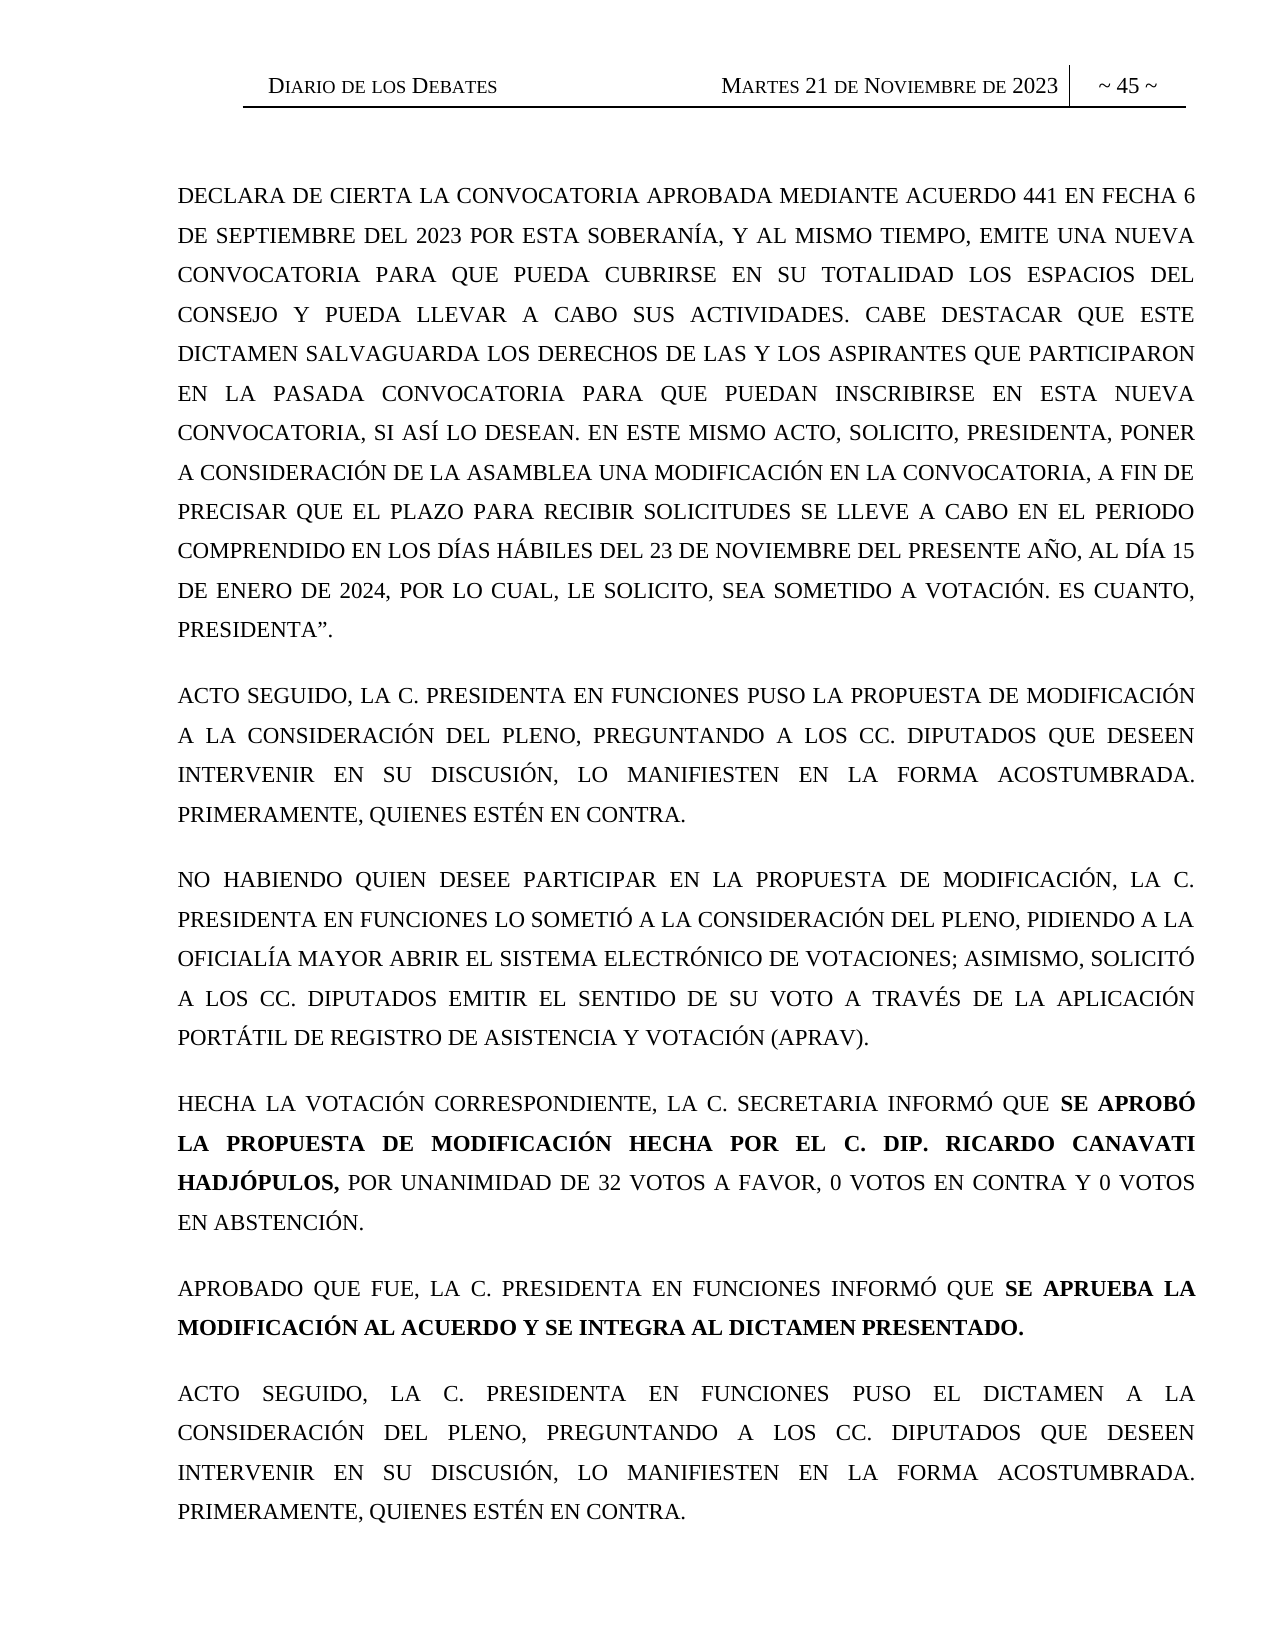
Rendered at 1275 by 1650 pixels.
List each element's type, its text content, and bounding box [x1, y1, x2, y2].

text ACTO SEGUIDO, LA C. PRESIDENTA EN FUNCIONES PUSO LA PROPUESTA DE MODIFICACIÓN A LA CONSIDERACIÓN DEL PLENO, PREGUNTANDO A LOS CC. DIPUTADOS QUE DESEEN INTERVENIR EN SU DISCUSIÓN, LO MANIFIESTEN EN LA FORMA ACOSTUMBRADA. PRIMERAMENTE, QUIENES ESTÉN EN CONTRA. [177, 682, 1196, 827]
text ACTO SEGUIDO, LA C. PRESIDENTA EN FUNCIONES PUSO EL DICTAMEN A LA CONSIDERACIÓN DEL PLENO, PREGUNTANDO A LOS CC. DIPUTADOS QUE DESEEN INTERVENIR EN SU DISCUSIÓN, LO MANIFIESTEN EN LA FORMA ACOSTUMBRADA. PRIMERAMENTE, QUIENES ESTÉN EN CONTRA. [177, 1380, 1196, 1525]
text HECHA LA VOTACIÓN CORRESPONDIENTE, LA C. SECRETARIA INFORMÓ QUE SE APROBÓ LA PROPUESTA DE MODIFICACIÓN HECHA POR EL C. DIP. RICARDO CANAVATI HADJÓPULOS, POR UNANIMIDAD DE 32 VOTOS A FAVOR, 0 VOTOS EN CONTRA Y 0 VOTOS EN ABSTENCIÓN. [177, 1090, 1196, 1235]
text NO HABIENDO QUIEN DESEE PARTICIPAR EN LA PROPUESTA DE MODIFICACIÓN, LA C. PRESIDENTA EN FUNCIONES LO SOMETIÓ A LA CONSIDERACIÓN DEL PLENO, PIDIENDO A LA OFICIALÍA MAYOR ABRIR EL SISTEMA ELECTRÓNICO DE VOTACIONES; ASIMISMO, SOLICITÓ A LOS CC. DIPUTADOS EMITIR EL SENTIDO DE SU VOTO A TRAVÉS DE LA APLICACIÓN PORTÁTIL DE REGISTRO DE ASISTENCIA Y VOTACIÓN (APRAV). [177, 867, 1196, 1051]
text APROBADO QUE FUE, LA C. PRESIDENTA EN FUNCIONES INFORMÓ QUE SE APRUEBA LA MODIFICACIÓN AL ACUERDO Y SE INTEGRA AL DICTAMEN PRESENTADO. [177, 1274, 1196, 1340]
